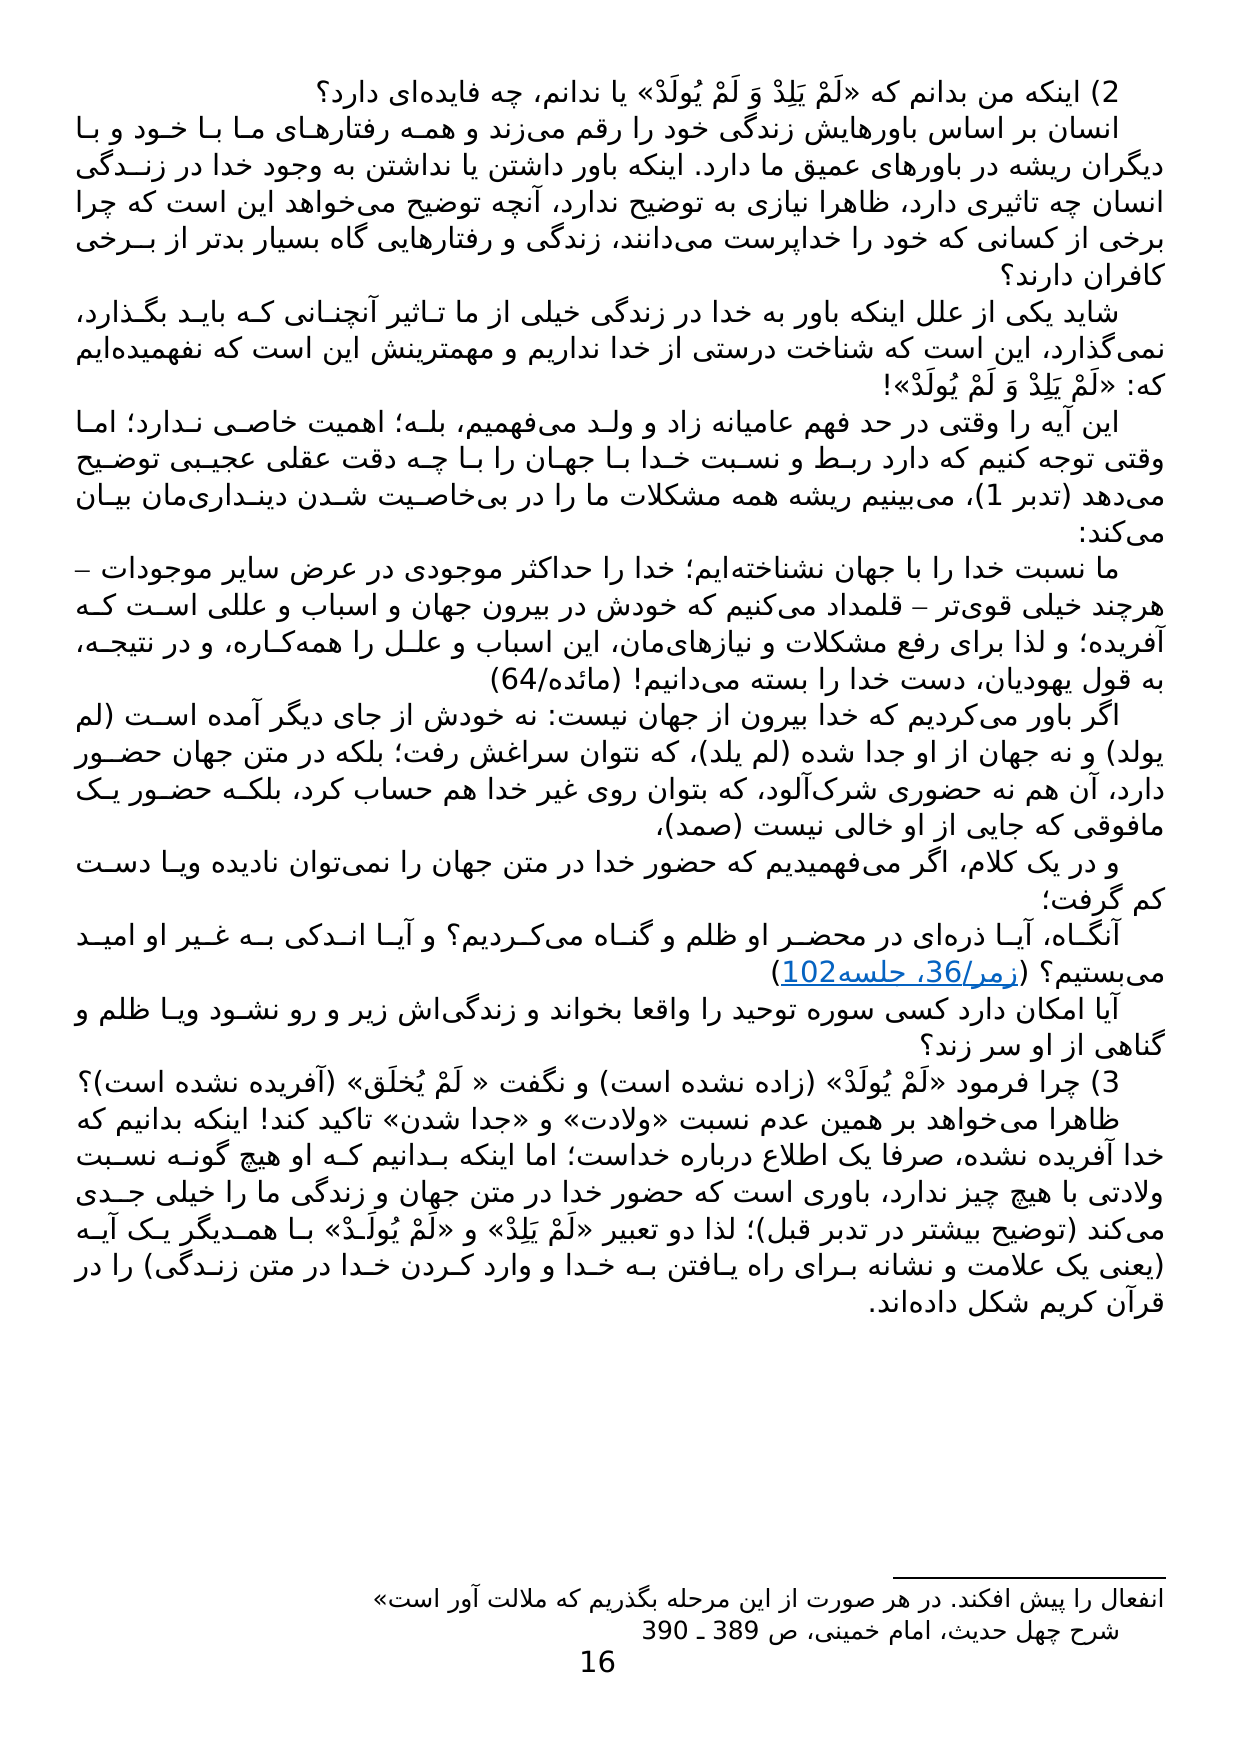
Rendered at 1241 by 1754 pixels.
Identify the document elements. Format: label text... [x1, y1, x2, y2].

text این آیه را وقتی در حد فهم عامیانه زاد و ولد می‌فهمیم، بله؛ اهمیت خاصی ندارد؛ اما وقتی توجه کنیم که دارد ربط و نسبت خدا با جهان را با چه دقت عقلی عجیبی توضیح می‌دهد (تدبر 1)، می‌بینیم ریشه همه مشکلات ما را در بی‌خاصیت شدن دینداری‌مان بیان می‌کند: [75, 405, 1165, 549]
text آنگاه، آیا ذره‌ای در محضر او ظلم و گناه می‌کردیم؟ و آیا اندکی به غیر او امید می‌بستیم؟ (زمر/36، جلسه102) [75, 919, 1165, 989]
text اگر باور می‌کردیم که خدا بیرون از جهان نیست: نه خودش از جای دیگر آمده است (لم یولد) و نه جهان از او جدا شده (لم یلد)، که نتوان سراغش رفت؛ بلکه در متن جهان حضور دارد، آن هم نه حضوری شرک‌آلود، که بتوان روی غیر خدا هم حساب کرد، بلکه حضور یک مافوقی که جایی از او خالی نیست (صمد)، [75, 699, 1165, 843]
text ما نسبت خدا را با جهان نشناخته‌ایم؛ خدا را حداکثر موجودی در عرض سایر موجودات – هرچند خیلی قوی‌تر – قلمداد می‌کنیم که خودش در بیرون جهان و اسباب و عللی است که آفریده؛ و لذا برای رفع مشکلات و نیازهای‌مان، این اسباب و علل را همه‌کاره، و در نتیجه، به قول یهودیان، دست خدا را بسته می‌دانیم! (مائده/64) [75, 552, 1165, 696]
text شاید یکی از علل اینکه باور به خدا در زندگی خیلی از ما تاثیر آنچنانی که باید بگذارد، نمی‌گذارد، این است که شناخت درستی از خدا نداریم و مهمترینش این است که نفهمیده‌ایم که: «لَمْ يَلِدْ وَ لَمْ يُولَدْ»! [75, 295, 1165, 402]
text 3) چرا فرمود «لَمْ يُولَدْ» (زاده نشده است) و نگفت « لَمْ يُخلَق» (آفریده نشده است)؟ [75, 1065, 1165, 1099]
text آیا امکان دارد کسی سوره توحید را واقعا بخواند و زندگی‌اش زیر و رو نشود ویا ظلم و گناهی از او سر زند؟ [75, 992, 1165, 1063]
text 2) اینکه من بدانم که «لَمْ يَلِدْ وَ لَمْ يُولَدْ» یا ندانم، چه فایده‌ای دارد؟ [75, 75, 1165, 109]
text انسان بر اساس باورهایش زندگی خود را رقم می‌زند و همه رفتارهای ما با خود و با دیگران ریشه در باورهای عمیق ما دارد. اینکه باور داشتن یا نداشتن به وجود خدا در زندگی انسان چه تاثیری دارد، ظاهرا نیازی به توضیح ندارد، آنچه توضیح می‌خواهد این است که چرا برخی از کسانی که خود را خداپرست می‌دانند، زندگی و رفتارهایی گاه بسیار بدتر از برخی کافران دارند؟ [75, 112, 1165, 292]
text و در یک کلام، اگر می‌فهمیدیم که حضور خدا در متن جهان را نمی‌توان نادیده ویا دست کم گرفت؛ [75, 845, 1165, 916]
text ظاهرا می‌خواهد بر همین عدم نسبت «ولادت» و «جدا شدن» تاکید کند! اینکه بدانیم که خدا آفریده نشده، صرفا یک اطلاع درباره خداست؛ اما اینکه بدانیم که او هیچ گونه نسبت ولادتی با هیچ چیز ندارد، باوری است که حضور خدا در متن جهان و زندگی ما را خیلی جدی می‌کند (توضیح بیشتر در تدبر قبل)؛ لذا دو تعبیر «لَمْ يَلِدْ» و «لَمْ يُولَدْ» با همدیگر یک آیه (یعنی یک علامت و نشانه برای راه یافتن به خدا و وارد کردن خدا در متن زندگی) را در قرآن کریم شکل داده‌اند. [75, 1102, 1165, 1319]
